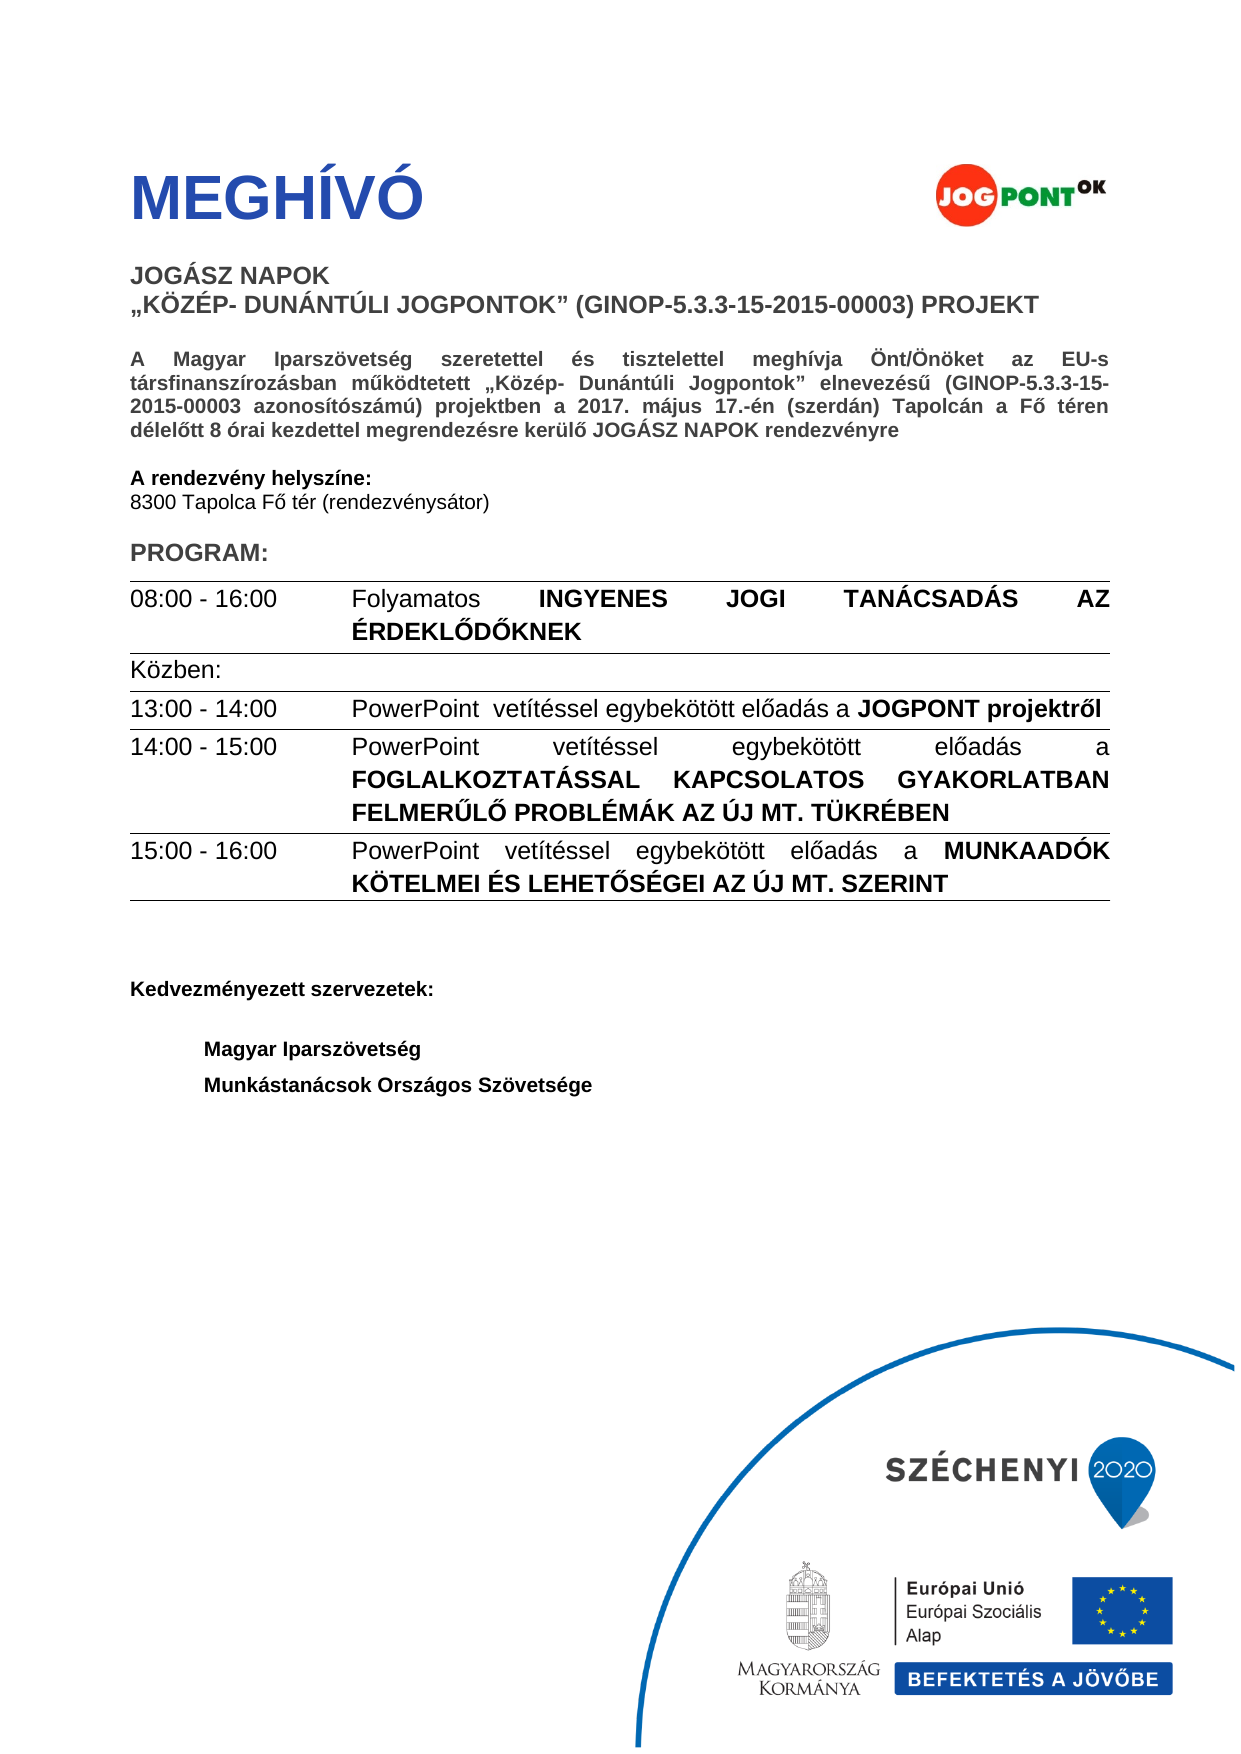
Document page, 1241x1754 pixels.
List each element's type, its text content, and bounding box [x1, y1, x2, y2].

text A rendezvény helyszíne: [130, 466, 1039, 490]
picture [936, 164, 1107, 227]
picture [627, 1318, 1235, 1746]
text MEGHÍVÓ [130, 161, 1110, 261]
text PROGRAM: [130, 538, 1110, 567]
text 8300 Tapolca Fő tér (rendezvénysátor) [130, 490, 1110, 514]
text Kedvezményezett szervezetek: [130, 977, 1039, 1001]
text Közben: [130, 654, 1110, 686]
text Munkástanácsok Országos Szövetsége [130, 1073, 1039, 1097]
text 08:00 - 16:00 Folyamatos INGYENES JOGI TANÁCSADÁS AZ ÉRDEKLŐDŐKNEK [130, 582, 1110, 648]
text 13:00 - 14:00 PowerPoint vetítéssel egybekötött előadás a JOGPONT projektről [130, 692, 1110, 724]
text 15:00 - 16:00 PowerPoint vetítéssel egybekötött előadás a MUNKAADÓK KÖTELMEI ÉS LEHETŐSÉGEI AZ ÚJ MT. SZERINT [130, 834, 1110, 900]
text A Magyar Iparszövetség szeretettel és tisztelettel meghívja Önt/Önöket az EU-s társfinanszírozásban működtetett „Közép- Dunántúli Jogpontok” elnevezésű (GINOP-5.3.3-15-2015-00003 azonosítószámú) projektben a 2017. május 17.-én (szerdán) Tapolcán a Fő téren délelőtt 8 órai kezdettel megrendezésre kerülő JOGÁSZ NAPOK rendezvényre [130, 346, 1110, 442]
text JogÁsz Napok [130, 261, 1110, 289]
text 14:00 - 15:00 PowerPoint vetítéssel egybekötött előadás a FOGLALKOZTATÁSSAL KAPCSOLATOS GYAKORLATBAN FELMERŰLŐ PROBLÉMÁK AZ ÚJ MT. TÜKRÉBEN [130, 730, 1110, 829]
text Magyar Iparszövetség [130, 1037, 1039, 1061]
text „KÖZÉP- DUNÁNTÚLI Jogpontok” (GINOP-5.3.3-15-2015-00003) Projekt [130, 289, 1110, 346]
